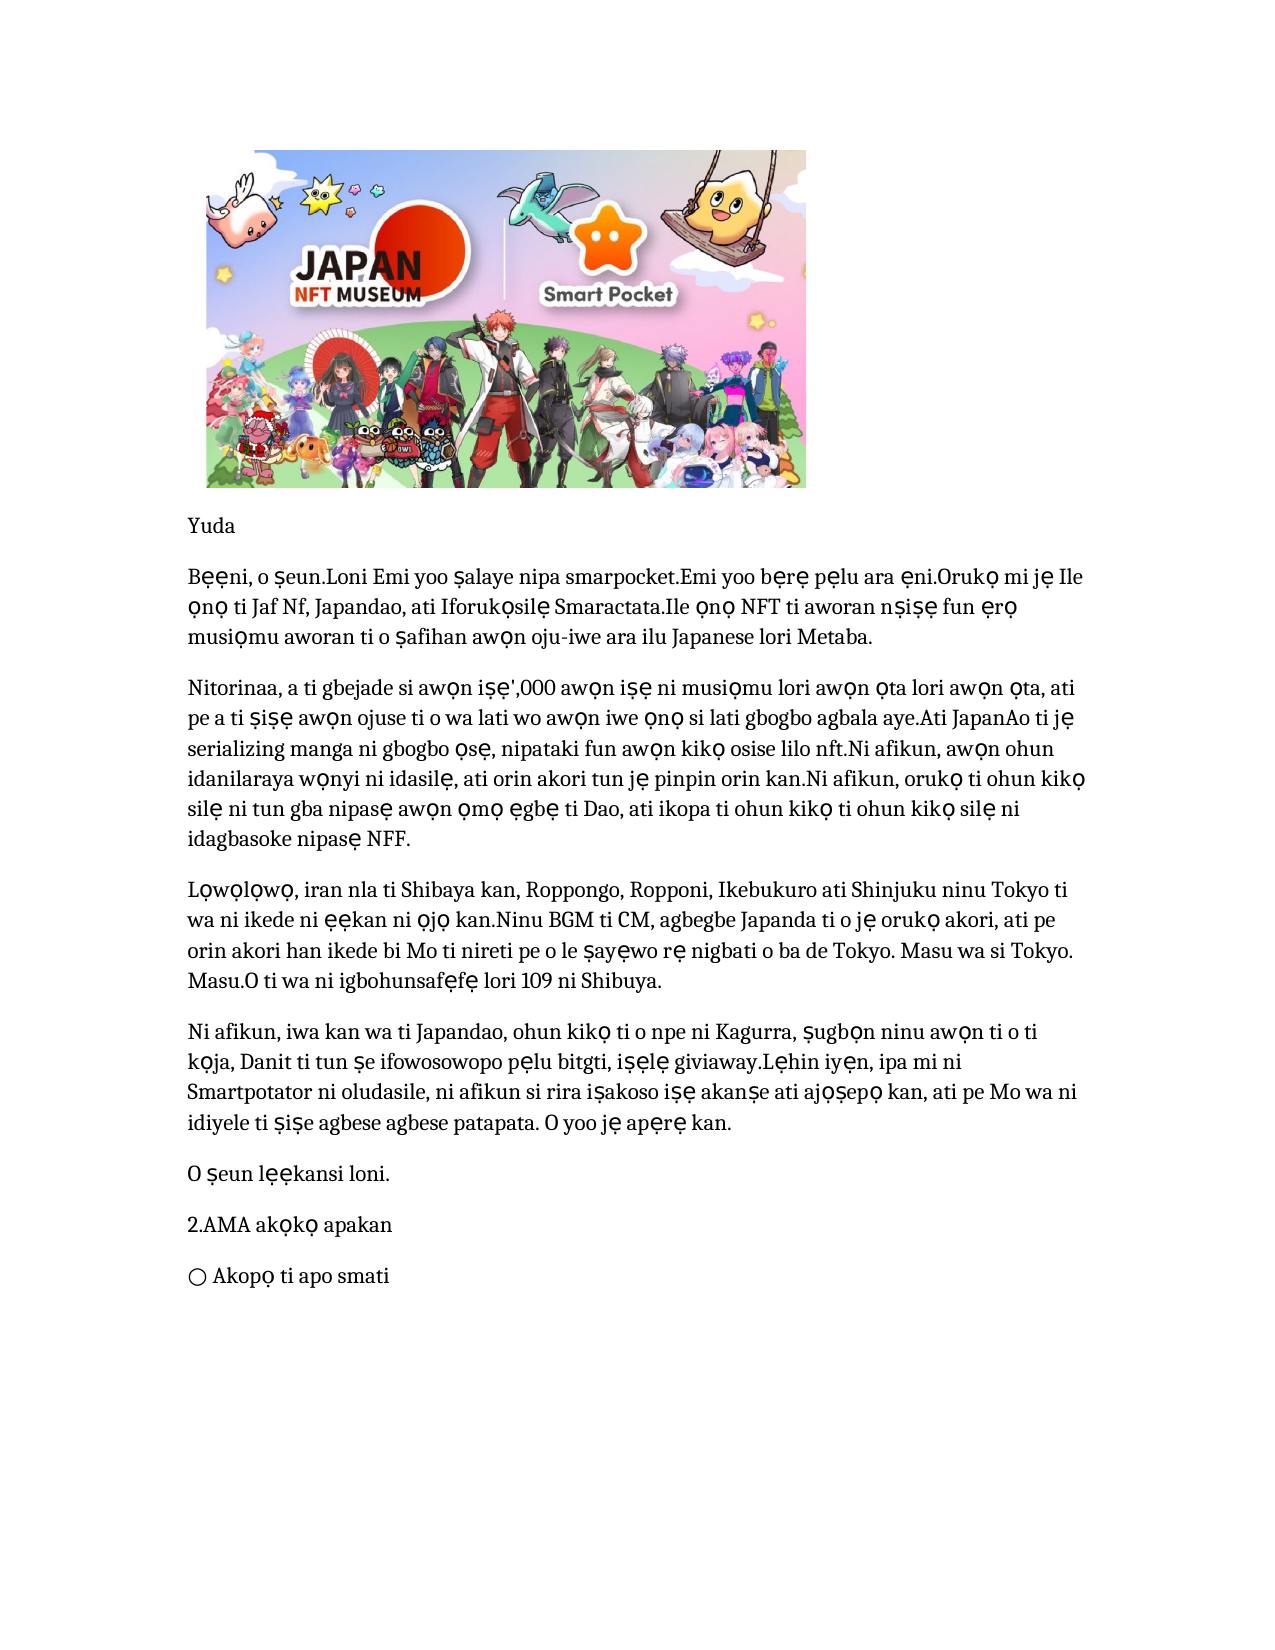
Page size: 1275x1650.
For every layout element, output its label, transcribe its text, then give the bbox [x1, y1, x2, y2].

text Yuda [187, 512, 1087, 539]
text Lọwọlọwọ, iran nla ti Shibaya kan, Roppongo, Ropponi, Ikebukuro ati Shinjuku ninu Tokyo ti wa ni ikede ni ẹẹkan ni ọjọ kan.Ninu BGM ti CM, agbegbe Japanda ti o jẹ orukọ akori, ati pe orin akori han ikede bi Mo ti nireti pe o le ṣayẹwo rẹ nigbati o ba de Tokyo. Masu wa si Tokyo. Masu.O ti wa ni igbohunsafẹfẹ lori 109 ni Shibuya. [187, 877, 1087, 994]
text Bẹẹni, o ṣeun.Loni Emi yoo ṣalaye nipa smarpocket.Emi yoo bẹrẹ pẹlu ara ẹni.Orukọ mi jẹ Ile ọnọ ti Jaf Nf, Japandao, ati Iforukọsilẹ Smaractata.Ile ọnọ NFT ti aworan nṣiṣẹ fun ẹrọ musiọmu aworan ti o ṣafihan awọn oju-iwe ara ilu Japanese lori Metaba. [187, 563, 1087, 650]
text Ni afikun, iwa kan wa ti Japandao, ohun kikọ ti o npe ni Kagurra, ṣugbọn ninu awọn ti o ti kọja, Danit ti tun ṣe ifowosowopo pẹlu bitgti, iṣẹlẹ giviaway.Lẹhin iyẹn, ipa mi ni Smartpotator ni oludasile, ni afikun si rira iṣakoso iṣẹ akanṣe ati ajọṣepọ kan, ati pe Mo wa ni idiyele ti ṣiṣe agbese agbese patapata. O yoo jẹ apẹrẹ kan. [187, 1019, 1087, 1136]
text Nitorinaa, a ti gbejade si awọn iṣẹ',000 awọn iṣẹ ni musiọmu lori awọn ọta lori awọn ọta, ati pe a ti ṣiṣẹ awọn ojuse ti o wa lati wo awọn iwe ọnọ si lati gbogbo agbala aye.Ati JapanAo ti jẹ serializing manga ni gbogbo ọsẹ, nipataki fun awọn kikọ osise lilo nft.Ni afikun, awọn ohun idanilaraya wọnyi ni idasilẹ, ati orin akori tun jẹ pinpin orin kan.Ni afikun, orukọ ti ohun kikọ silẹ ni tun gba nipasẹ awọn ọmọ ẹgbẹ ti Dao, ati ikopa ti ohun kikọ ti ohun kikọ silẹ ni idagbasoke nipasẹ NFF. [187, 675, 1087, 852]
text O ṣeun lẹẹkansi loni. [187, 1160, 1087, 1187]
text ○ Akopọ ti apo smati [187, 1262, 1087, 1289]
text 2.AMA akọkọ apakan [187, 1211, 1087, 1238]
picture [206, 150, 807, 488]
